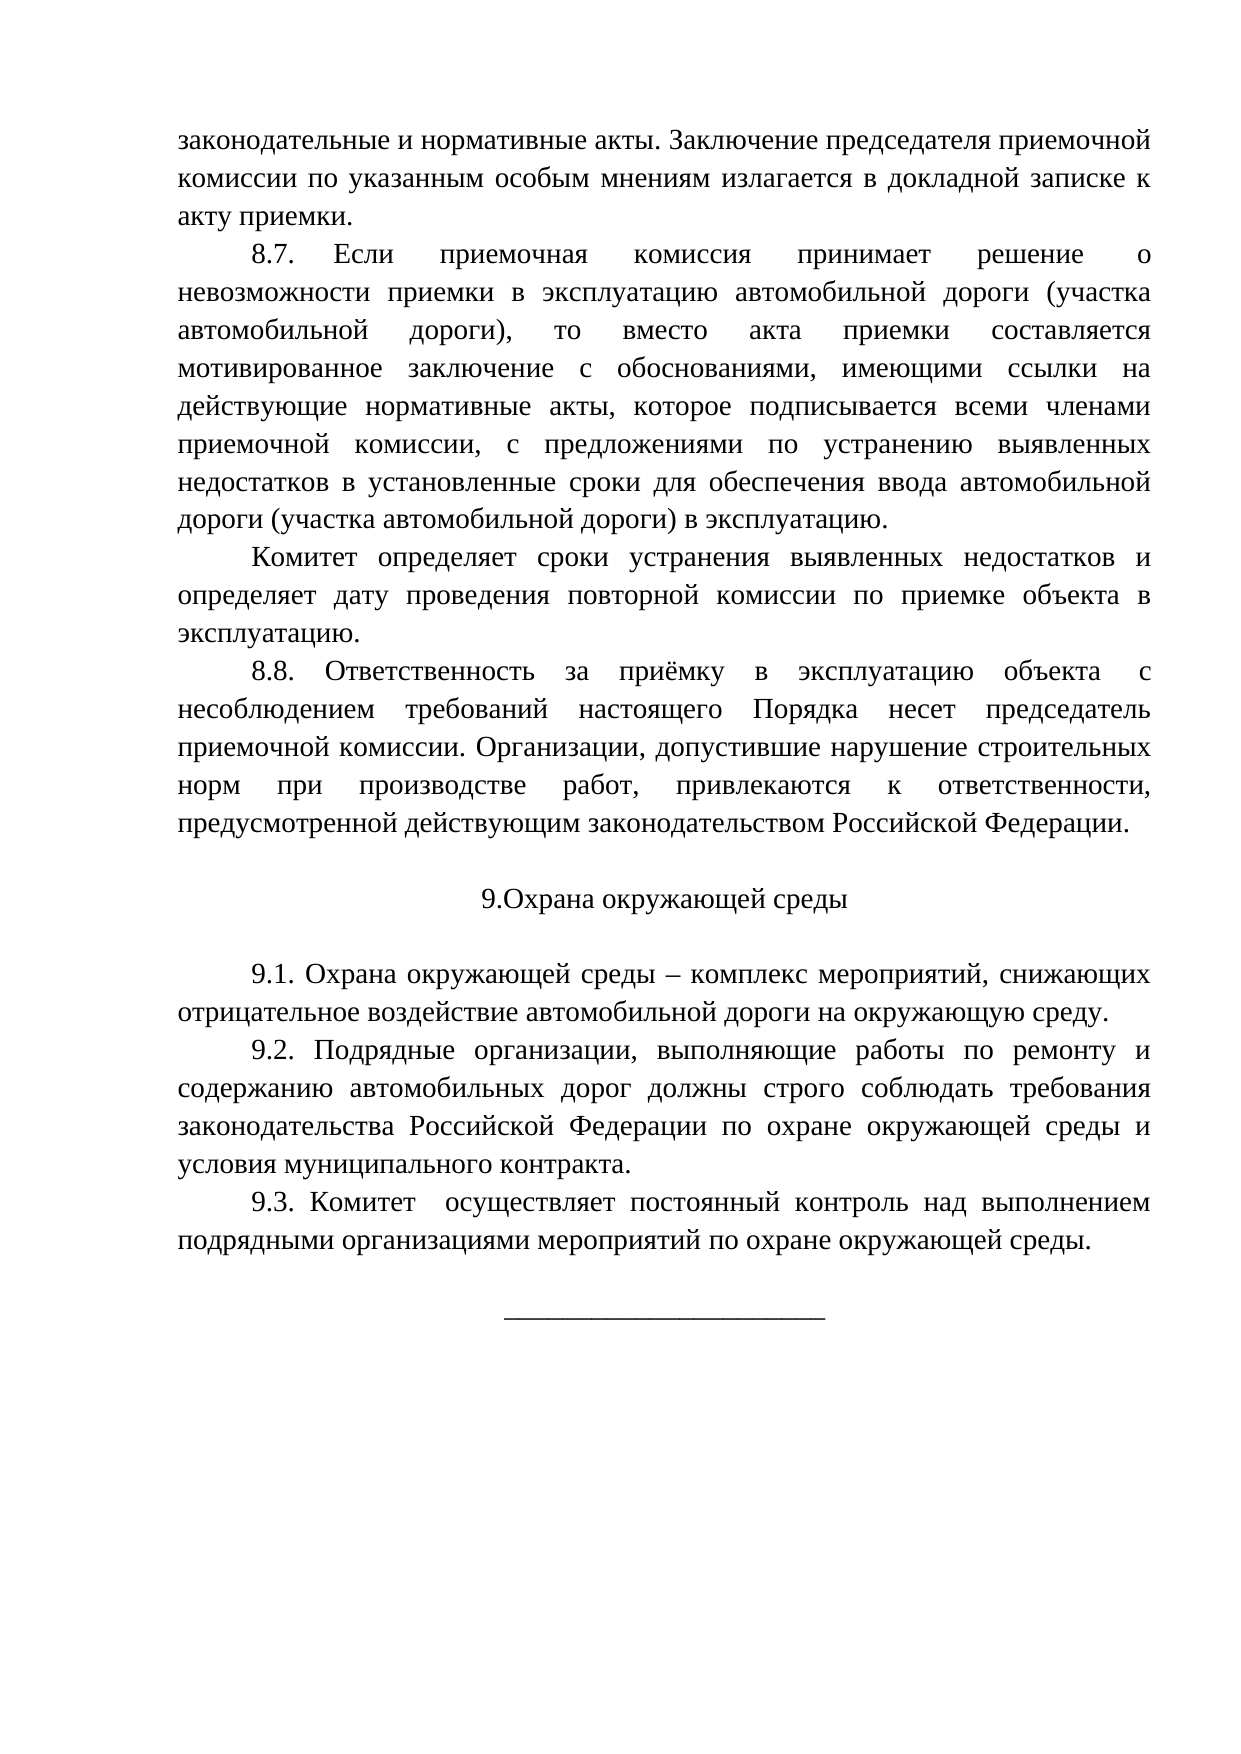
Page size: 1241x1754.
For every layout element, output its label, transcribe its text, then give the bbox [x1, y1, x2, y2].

text 9.Охрана окружающей среды [177, 876, 1152, 914]
text ______________________ [177, 1289, 1152, 1323]
text 9.2. Подрядные организации, выполняющие работы по ремонту и содержанию автомобильных дорог должны строго соблюдать требования законодательства Российской Федерации по охране окружающей среды и условия муниципального контракта. [177, 1028, 1152, 1180]
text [177, 118, 1152, 232]
text 9.3. Комитет осуществляет постоянный контроль над выполнением подрядными организациями мероприятий по охране окружающей среды. [177, 1180, 1152, 1256]
text Комитет определяет сроки устранения выявленных недостатков и определяет дату проведения повторной комиссии по приемке объекта в эксплуатацию. [177, 535, 1152, 649]
text 9.1. Охрана окружающей среды – комплекс мероприятий, снижающих отрицательное воздействие автомобильной дороги на окружающую среду. [177, 952, 1152, 1028]
text 8.7. Если приемочная комиссия принимает решение о невозможности приемки в эксплуатацию автомобильной дороги (участка автомобильной дороги), то вместо акта приемки составляется мотивированное заключение с обоснованиями, имеющими ссылки на действующие нормативные акты, которое подписывается всеми членами приемочной комиссии, с предложениями по устранению выявленных недостатков в установленные сроки для обеспечения ввода автомобильной дороги (участка автомобильной дороги) в эксплуатацию. [177, 232, 1152, 535]
text 8.8. Ответственность за приёмку в эксплуатацию объекта с несоблюдением требований настоящего Порядка несет председатель приемочной комиссии. Организации, допустившие нарушение строительных норм при производстве работ, привлекаются к ответственности, предусмотренной действующим законодательством Российской Федерации. [177, 649, 1152, 838]
